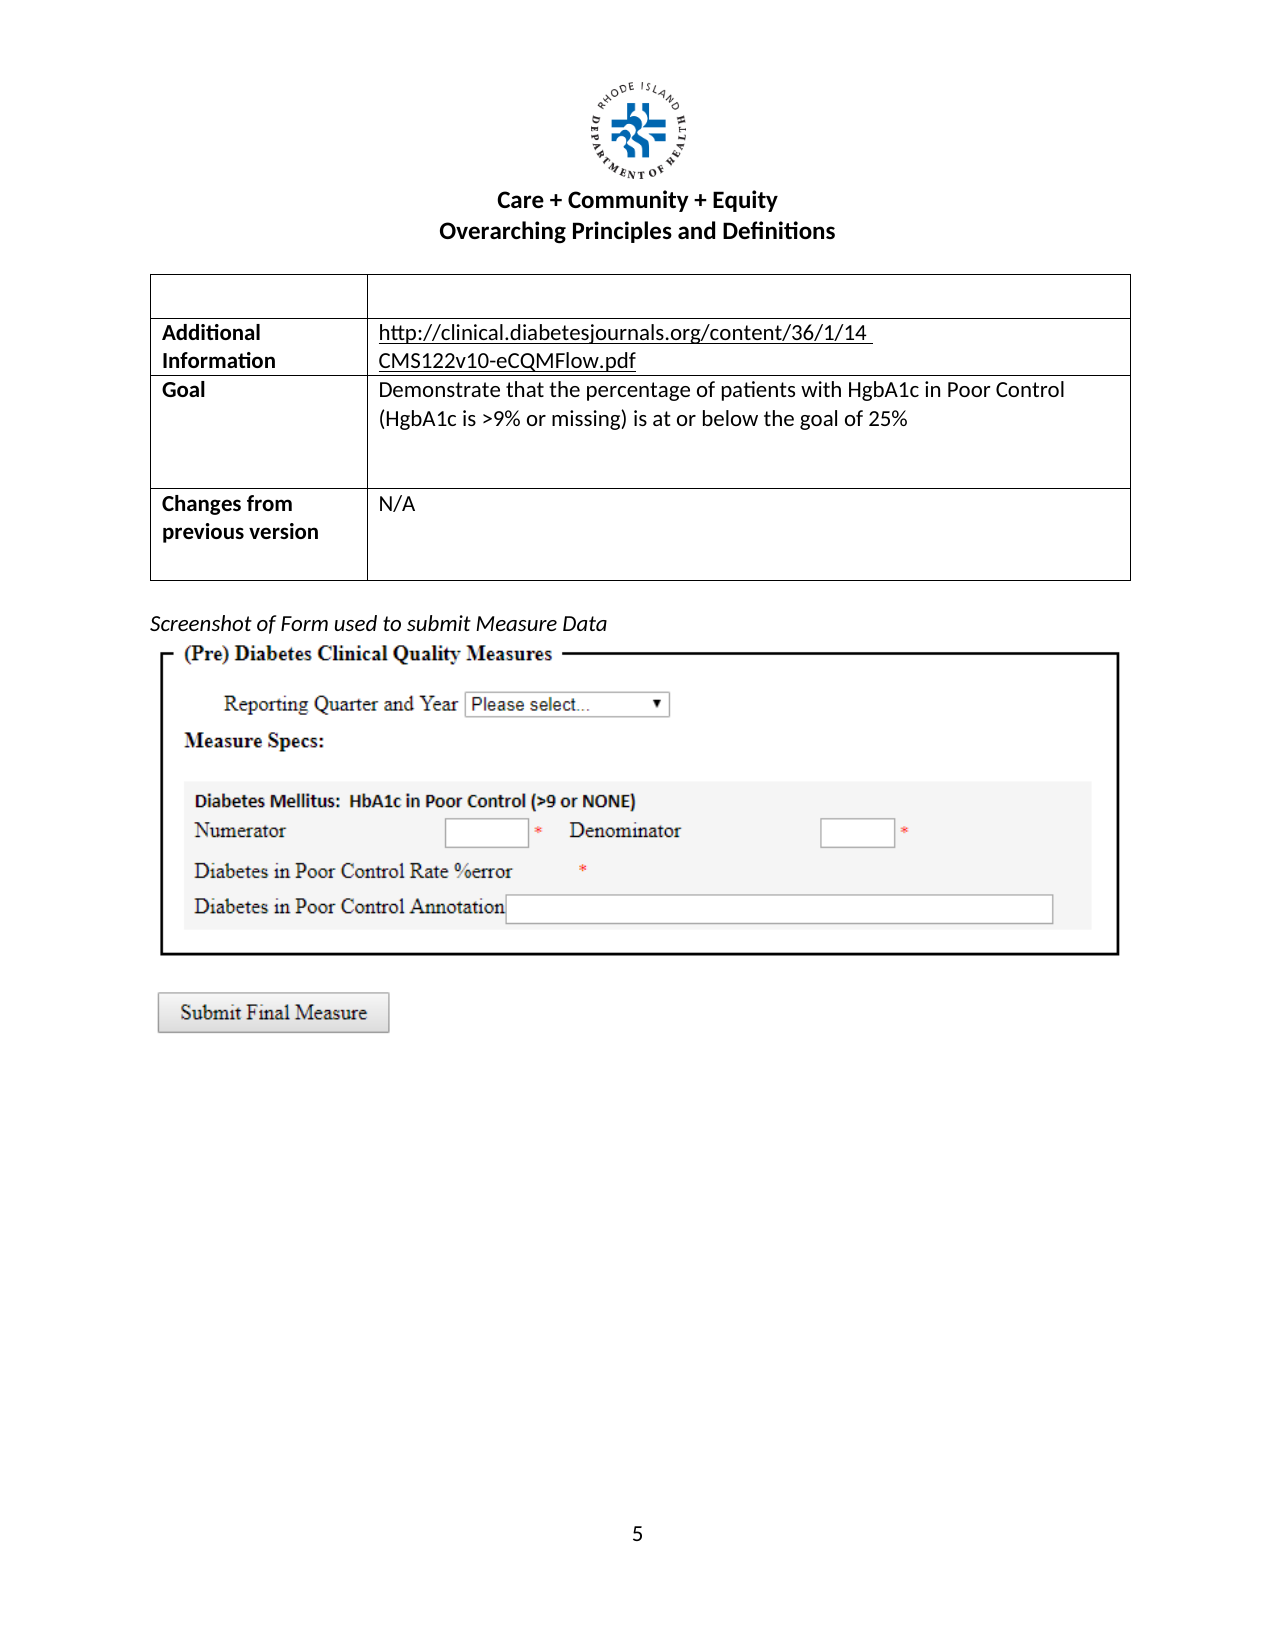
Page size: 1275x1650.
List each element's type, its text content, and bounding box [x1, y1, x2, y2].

table_cell http://clinical.diabetesjournals.org/content/36/1/14 CMS122v10-eCQMFlow.pdf [368, 319, 1130, 374]
table_cell Additional Information [151, 319, 367, 374]
text Screenshot of Form used to submit Measure Data [150, 609, 1125, 636]
table_cell N/A [368, 489, 1130, 579]
picture [150, 636, 1125, 1040]
table_cell [368, 275, 1130, 317]
table_cell [151, 275, 367, 317]
table_cell Demonstrate that the percentage of patients with HgbA1c in Poor Control (HgbA1c is >9% or missing) is at or below the goal of 25% [368, 376, 1130, 488]
table_cell Goal [151, 376, 367, 488]
picture [581, 75, 694, 185]
table_cell Changes from previous version [151, 489, 367, 579]
